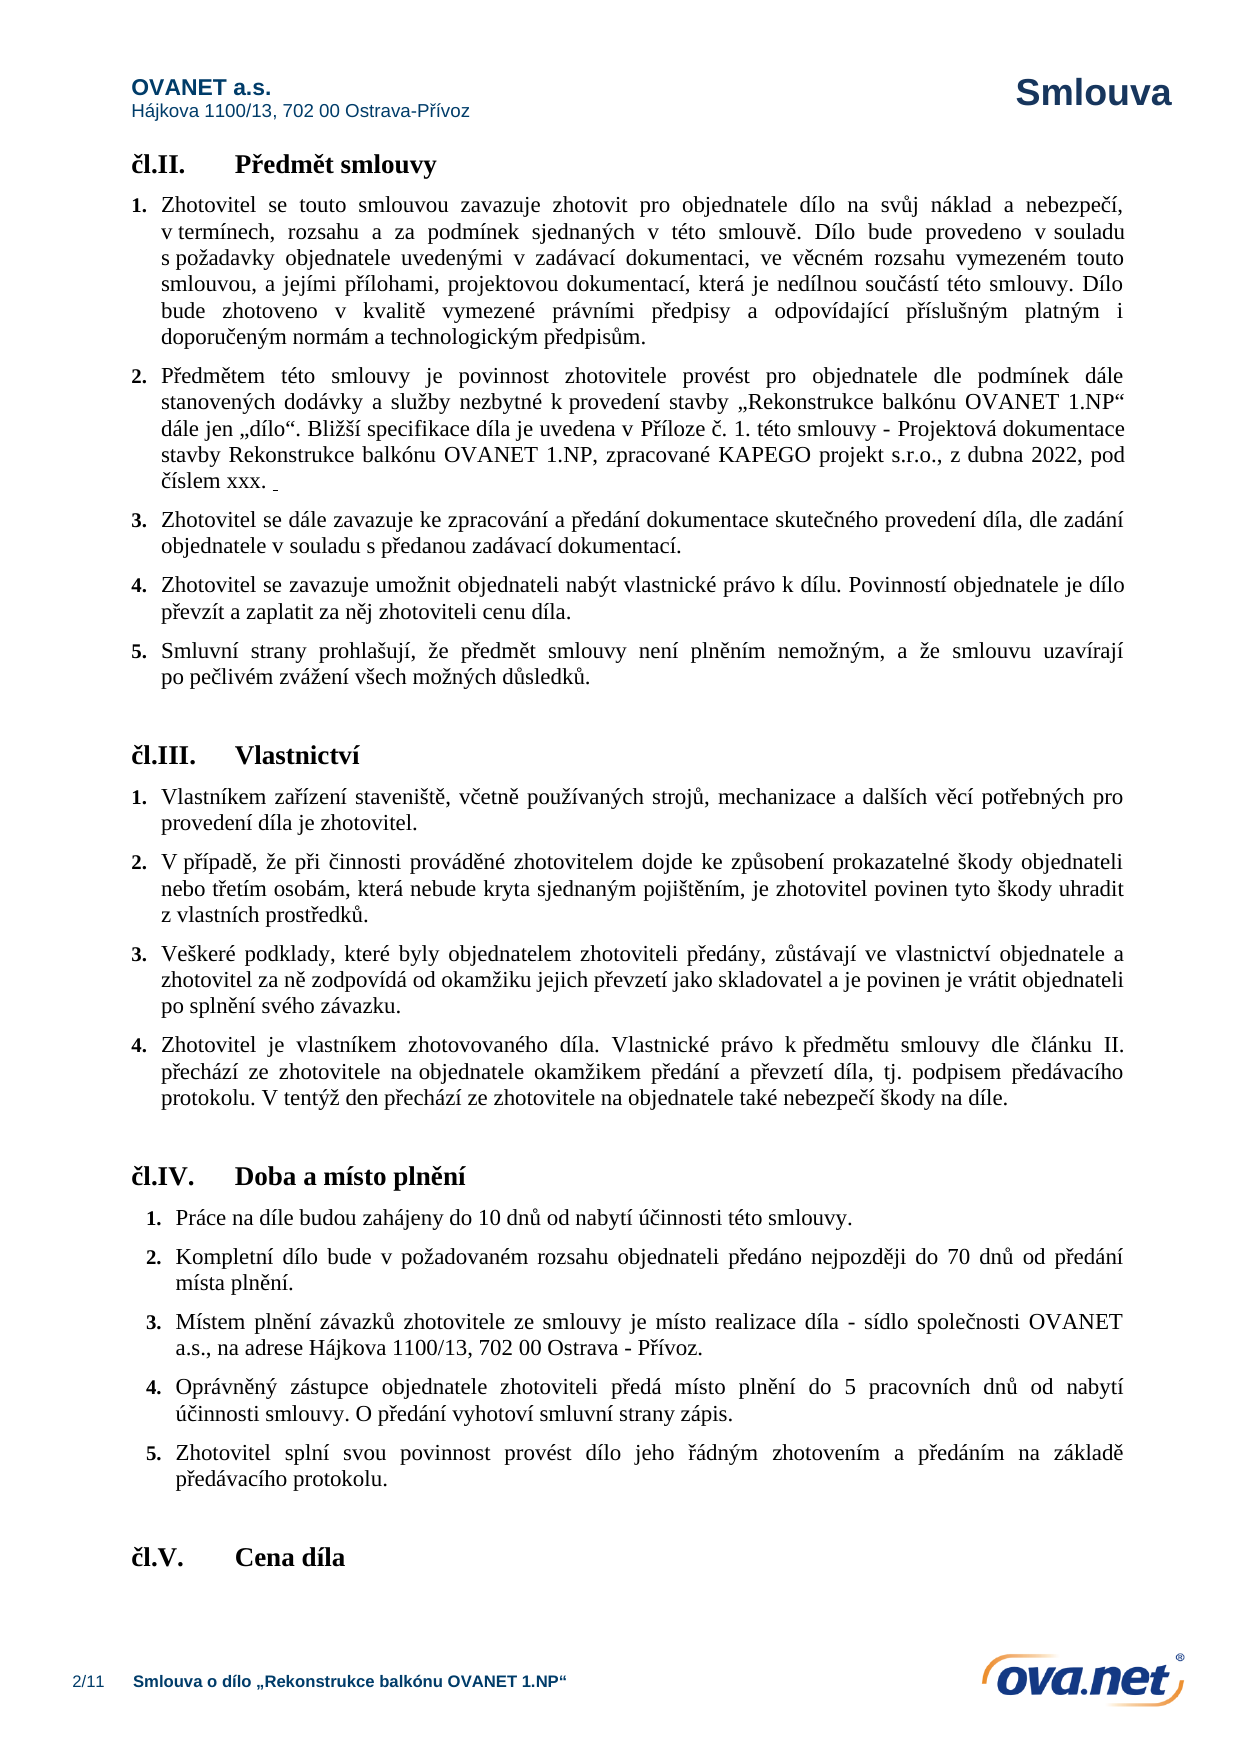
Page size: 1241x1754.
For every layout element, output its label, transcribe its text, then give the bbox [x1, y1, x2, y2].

list Veškeré podklady, které byly objednatelem zhotoviteli předány, zůstávají ve vlastnictví objednatele a zhotovitel za ně zodpovídá od okamžiku jejich převzetí jako skladovatel a je povinen je vrátit objednateli po splnění svého závazku. [131, 940, 1125, 1019]
list Vlastníkem zařízení staveniště, včetně používaných strojů, mechanizace a dalších věcí potřebných pro provedení díla je zhotovitel. [131, 783, 1125, 836]
list Práce na díle budou zahájeny do 10 dnů od nabytí účinnosti této smlouvy. [146, 1204, 1125, 1230]
list Zhotovitel se touto smlouvou zavazuje zhotovit pro objednatele dílo na svůj náklad a nebezpečí, v termínech, rozsahu a za podmínek sjednaných v této smlouvě. Dílo bude provedeno v souladu s požadavky objednatele uvedenými v zadávací dokumentaci, ve věcném rozsahu vymezeném touto smlouvou, a jejími přílohami, projektovou dokumentací, která je nedílnou součástí této smlouvy. Dílo bude zhotoveno v kvalitě vymezené právními předpisy a odpovídající příslušným platným i doporučeným normám a technologickým předpisům. [131, 191, 1125, 349]
list Zhotovitel splní svou povinnost provést dílo jeho řádným zhotovením a předáním na základě předávacího protokolu. [146, 1438, 1125, 1491]
list V případě, že při činnosti prováděné zhotovitelem dojde ke způsobení prokazatelné škody objednateli nebo třetím osobám, která nebude kryta sjednaným pojištěním, je zhotovitel povinen tyto škody uhradit z vlastních prostředků. [131, 848, 1125, 927]
list Zhotovitel se zavazuje umožnit objednateli nabýt vlastnické právo k dílu. Povinností objednatele je dílo převzít a zaplatit za něj zhotoviteli cenu díla. [131, 571, 1125, 624]
subtitle Vlastnictví [131, 739, 1125, 771]
list Kompletní dílo bude v požadovaném rozsahu objednateli předáno nejpozději do 70 dnů od předání místa plnění. [146, 1243, 1125, 1296]
list Předmětem této smlouvy je povinnost zhotovitele provést pro objednatele dle podmínek dále stanovených dodávky a služby nezbytné k provedení stavby „Rekonstrukce balkónu OVANET 1.NP“ dále jen „dílo“. Bližší specifikace díla je uvedena v Příloze č. 1. této smlouvy - Projektová dokumentace stavby Rekonstrukce balkónu OVANET 1.NP, zpracované KAPEGO projekt s.r.o., z dubna 2022, pod číslem xxx. [131, 362, 1125, 494]
list Místem plnění závazků zhotovitele ze smlouvy je místo realizace díla - sídlo společnosti OVANET a.s., na adrese Hájkova 1100/13, 702 00 Ostrava - Přívoz. [146, 1308, 1125, 1361]
subtitle Doba a místo plnění [131, 1160, 1125, 1192]
list Smluvní strany prohlašují, že předmět smlouvy není plněním nemožným, a že smlouvu uzavírají po pečlivém zvážení všech možných důsledků. [131, 637, 1125, 689]
list Zhotovitel se dále zavazuje ke zpracování a předání dokumentace skutečného provedení díla, dle zadání objednatele v souladu s předanou zadávací dokumentací. [131, 506, 1125, 559]
subtitle Cena díla [131, 1541, 1125, 1572]
list Oprávněný zástupce objednatele zhotoviteli předá místo plnění do 5 pracovních dnů od nabytí účinnosti smlouvy. O předání vyhotoví smluvní strany zápis. [146, 1373, 1125, 1426]
list Zhotovitel je vlastníkem zhotovovaného díla. Vlastnické právo k předmětu smlouvy dle článku II. přechází ze zhotovitele na objednatele okamžikem předání a převzetí díla, tj. podpisem předávacího protokolu. V tentýž den přechází ze zhotovitele na objednatele také nebezpečí škody na díle. [131, 1031, 1125, 1110]
subtitle Předmět smlouvy [131, 148, 1125, 179]
picture [978, 1651, 1187, 1708]
